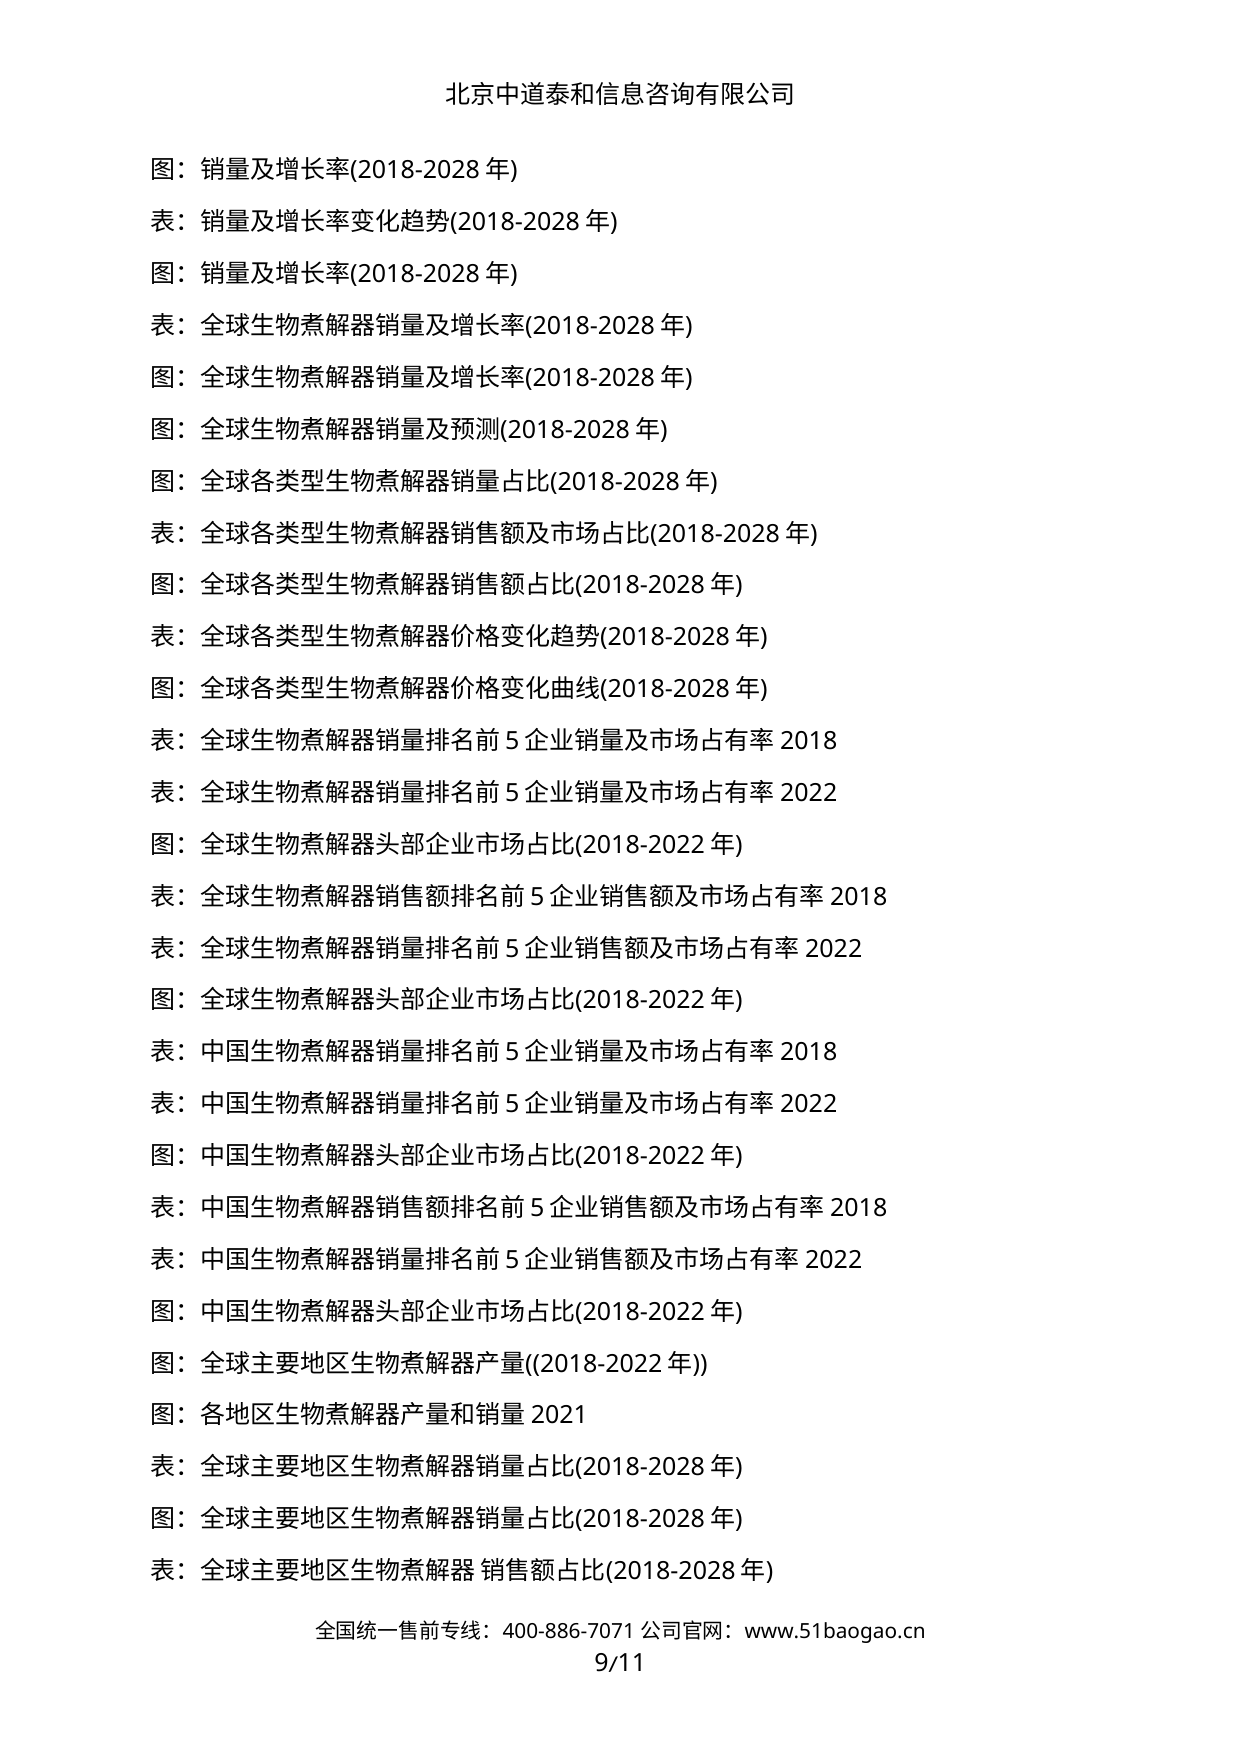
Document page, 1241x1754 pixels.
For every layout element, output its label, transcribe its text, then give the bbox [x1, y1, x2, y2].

text 图：全球各类型生物煮解器价格变化曲线(2018-2028年) [150, 669, 1090, 705]
text 表：全球生物煮解器销售额排名前5企业销售额及市场占有率 2018 [150, 876, 1090, 912]
text 图：全球主要地区生物煮解器产量((2018-2022年)) [150, 1343, 1090, 1379]
text 表：中国生物煮解器销售额排名前5企业销售额及市场占有率 2018 [150, 1187, 1090, 1224]
text 图：全球各类型生物煮解器销售额占比(2018-2028年) [150, 565, 1090, 601]
text 图：各地区生物煮解器产量和销量 2021 [150, 1395, 1090, 1431]
text 表：全球各类型生物煮解器价格变化趋势(2018-2028年) [150, 617, 1090, 653]
text 表：全球生物煮解器销量排名前5企业销售额及市场占有率 2022 [150, 928, 1090, 964]
text 图：销量及增长率(2018-2028年) [150, 150, 1090, 186]
text 表：销量及增长率变化趋势(2018-2028年) [150, 202, 1090, 238]
text 表：中国生物煮解器销量排名前5企业销售额及市场占有率 2022 [150, 1239, 1090, 1276]
text 表：全球主要地区生物煮解器销量占比(2018-2028年) [150, 1447, 1090, 1483]
text 表：中国生物煮解器销量排名前5企业销量及市场占有率 2018 [150, 1032, 1090, 1068]
text 图：中国生物煮解器头部企业市场占比(2018-2022年) [150, 1136, 1090, 1172]
text 图：全球生物煮解器头部企业市场占比(2018-2022年) [150, 980, 1090, 1016]
text 图：销量及增长率(2018-2028年) [150, 254, 1090, 290]
text 表：中国生物煮解器销量排名前5企业销量及市场占有率 2022 [150, 1084, 1090, 1120]
text 图：中国生物煮解器头部企业市场占比(2018-2022年) [150, 1291, 1090, 1327]
text 图：全球生物煮解器销量及增长率(2018-2028年) [150, 357, 1090, 394]
text 图：全球生物煮解器头部企业市场占比(2018-2022年) [150, 824, 1090, 861]
text 表：全球生物煮解器销量排名前5企业销量及市场占有率 2022 [150, 772, 1090, 809]
text 表：全球各类型生物煮解器销售额及市场占比(2018-2028年) [150, 513, 1090, 549]
text 图：全球各类型生物煮解器销量占比(2018-2028年) [150, 461, 1090, 497]
text 图：全球主要地区生物煮解器销量占比(2018-2028年) [150, 1499, 1090, 1535]
text 表：全球主要地区生物煮解器 销售额占比(2018-2028年) [150, 1551, 1090, 1587]
text 表：全球生物煮解器销量排名前5企业销量及市场占有率 2018 [150, 721, 1090, 757]
text 图：全球生物煮解器销量及预测(2018-2028年) [150, 409, 1090, 446]
text 表：全球生物煮解器销量及增长率(2018-2028年) [150, 306, 1090, 342]
